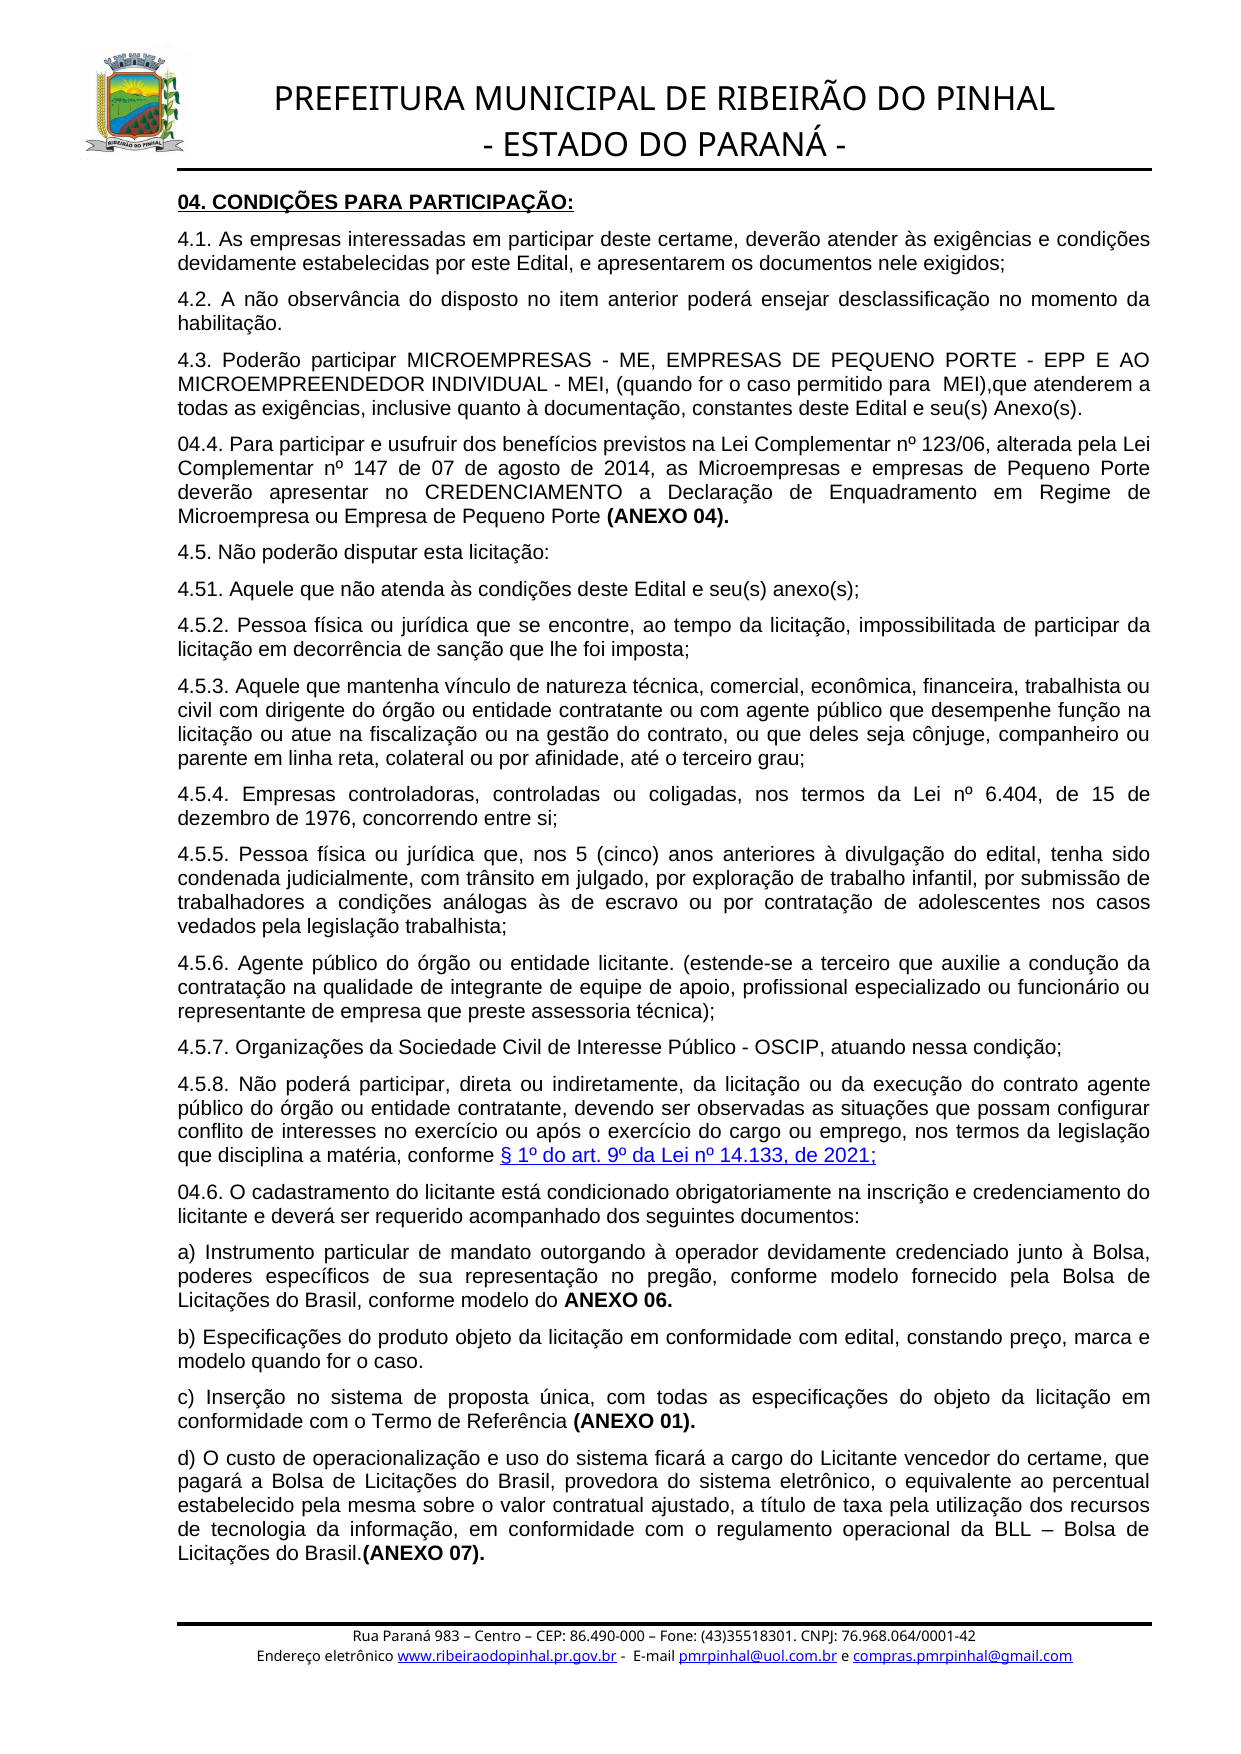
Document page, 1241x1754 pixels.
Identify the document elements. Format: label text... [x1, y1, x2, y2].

text d) O custo de operacionalização e uso do sistema ficará a cargo do Licitante vencedor do certame, que pagará a Bolsa de Licitações do Brasil, provedora do sistema eletrônico, o equivalente ao percentual estabelecido pela mesma sobre o valor contratual ajustado, a título de taxa pela utilização dos recursos de tecnologia da informação, em conformidade com o regulamento operacional da BLL – Bolsa de Licitações do Brasil.(ANEXO 07). [177, 1445, 1152, 1565]
text 4.1. As empresas interessadas em participar deste certame, deverão atender às exigências e condições devidamente estabelecidas por este Edital, e apresentarem os documentos nele exigidos; [177, 227, 1152, 274]
text 4.5.6. Agente público do órgão ou entidade licitante. (estende-se a terceiro que auxilie a condução da contratação na qualidade de integrante de equipe de apoio, profissional especializado ou funcionário ou representante de empresa que preste assessoria técnica); [177, 951, 1152, 1022]
text 4.5.2. Pessoa física ou jurídica que se encontre, ao tempo da licitação, impossibilitada de participar da licitação em decorrência de sanção que lhe foi imposta; [177, 613, 1152, 661]
text 4.5.3. Aquele que mantenha vínculo de natureza técnica, comercial, econômica, financeira, trabalhista ou civil com dirigente do órgão ou entidade contratante ou com agente público que desempenhe função na licitação ou atue na fiscalização ou na gestão do contrato, ou que deles seja cônjuge, companheiro ou parente em linha reta, colateral ou por afinidade, até o terceiro grau; [177, 673, 1152, 769]
text a) Instrumento particular de mandato outorgando à operador devidamente credenciado junto à Bolsa, poderes específicos de sua representação no pregão, conforme modelo fornecido pela Bolsa de Licitações do Brasil, conforme modelo do ANEXO 06. [177, 1240, 1152, 1312]
picture [79, 45, 192, 160]
text 4.51. Aquele que não atenda às condições deste Edital e seu(s) anexo(s); [177, 577, 1152, 601]
text 4.5.5. Pessoa física ou jurídica que, nos 5 (cinco) anos anteriores à divulgação do edital, tenha sido condenada judicialmente, com trânsito em julgado, por exploração de trabalho infantil, por submissão de trabalhadores a condições análogas às de escravo ou por contratação de adolescentes nos casos vedados pela legislação trabalhista; [177, 842, 1152, 938]
text 4.5. Não poderão disputar esta licitação: [177, 540, 1152, 564]
text 04.4. Para participar e usufruir dos benefícios previstos na Lei Complementar nº 123/06, alterada pela Lei Complementar nº 147 de 07 de agosto de 2014, as Microempresas e empresas de Pequeno Porte deverão apresentar no CREDENCIAMENTO a Declaração de Enquadramento em Regime de Microempresa ou Empresa de Pequeno Porte (ANEXO 04). [177, 432, 1152, 528]
text c) Inserção no sistema de proposta única, com todas as especificações do objeto da licitação em conformidade com o Termo de Referência (ANEXO 01). [177, 1385, 1152, 1433]
text 4.5.4. Empresas controladoras, controladas ou coligadas, nos termos da Lei nº 6.404, de 15 de dezembro de 1976, concorrendo entre si; [177, 782, 1152, 830]
text 04. CONDIÇÕES PARA PARTICIPAÇÃO: [177, 190, 1152, 214]
text 4.5.7. Organizações da Sociedade Civil de Interesse Público - OSCIP, atuando nessa condição; [177, 1035, 1152, 1059]
text 4.2. A não observância do disposto no item anterior poderá ensejar desclassificação no momento da habilitação. [177, 287, 1152, 335]
text 04.6. O cadastramento do licitante está condicionado obrigatoriamente na inscrição e credenciamento do licitante e deverá ser requerido acompanhado dos seguintes documentos: [177, 1180, 1152, 1228]
text 4.3. Poderão participar MICROEMPRESAS - ME, EMPRESAS DE PEQUENO PORTE - EPP E AO MICROEMPREENDEDOR INDIVIDUAL - MEI, (quando for o caso permitido para MEI),que atenderem a todas as exigências, inclusive quanto à documentação, constantes deste Edital e seu(s) Anexo(s). [177, 347, 1152, 419]
text b) Especificações do produto objeto da licitação em conformidade com edital, constando preço, marca e modelo quando for o caso. [177, 1324, 1152, 1372]
text 4.5.8. Não poderá participar, direta ou indiretamente, da licitação ou da execução do contrato agente público do órgão ou entidade contratante, devendo ser observadas as situações que possam configurar conflito de interesses no exercício ou após o exercício do cargo ou emprego, nos termos da legislação que disciplina a matéria, conforme § 1º do art. 9º da Lei nº 14.133, de 2021; [177, 1071, 1152, 1167]
